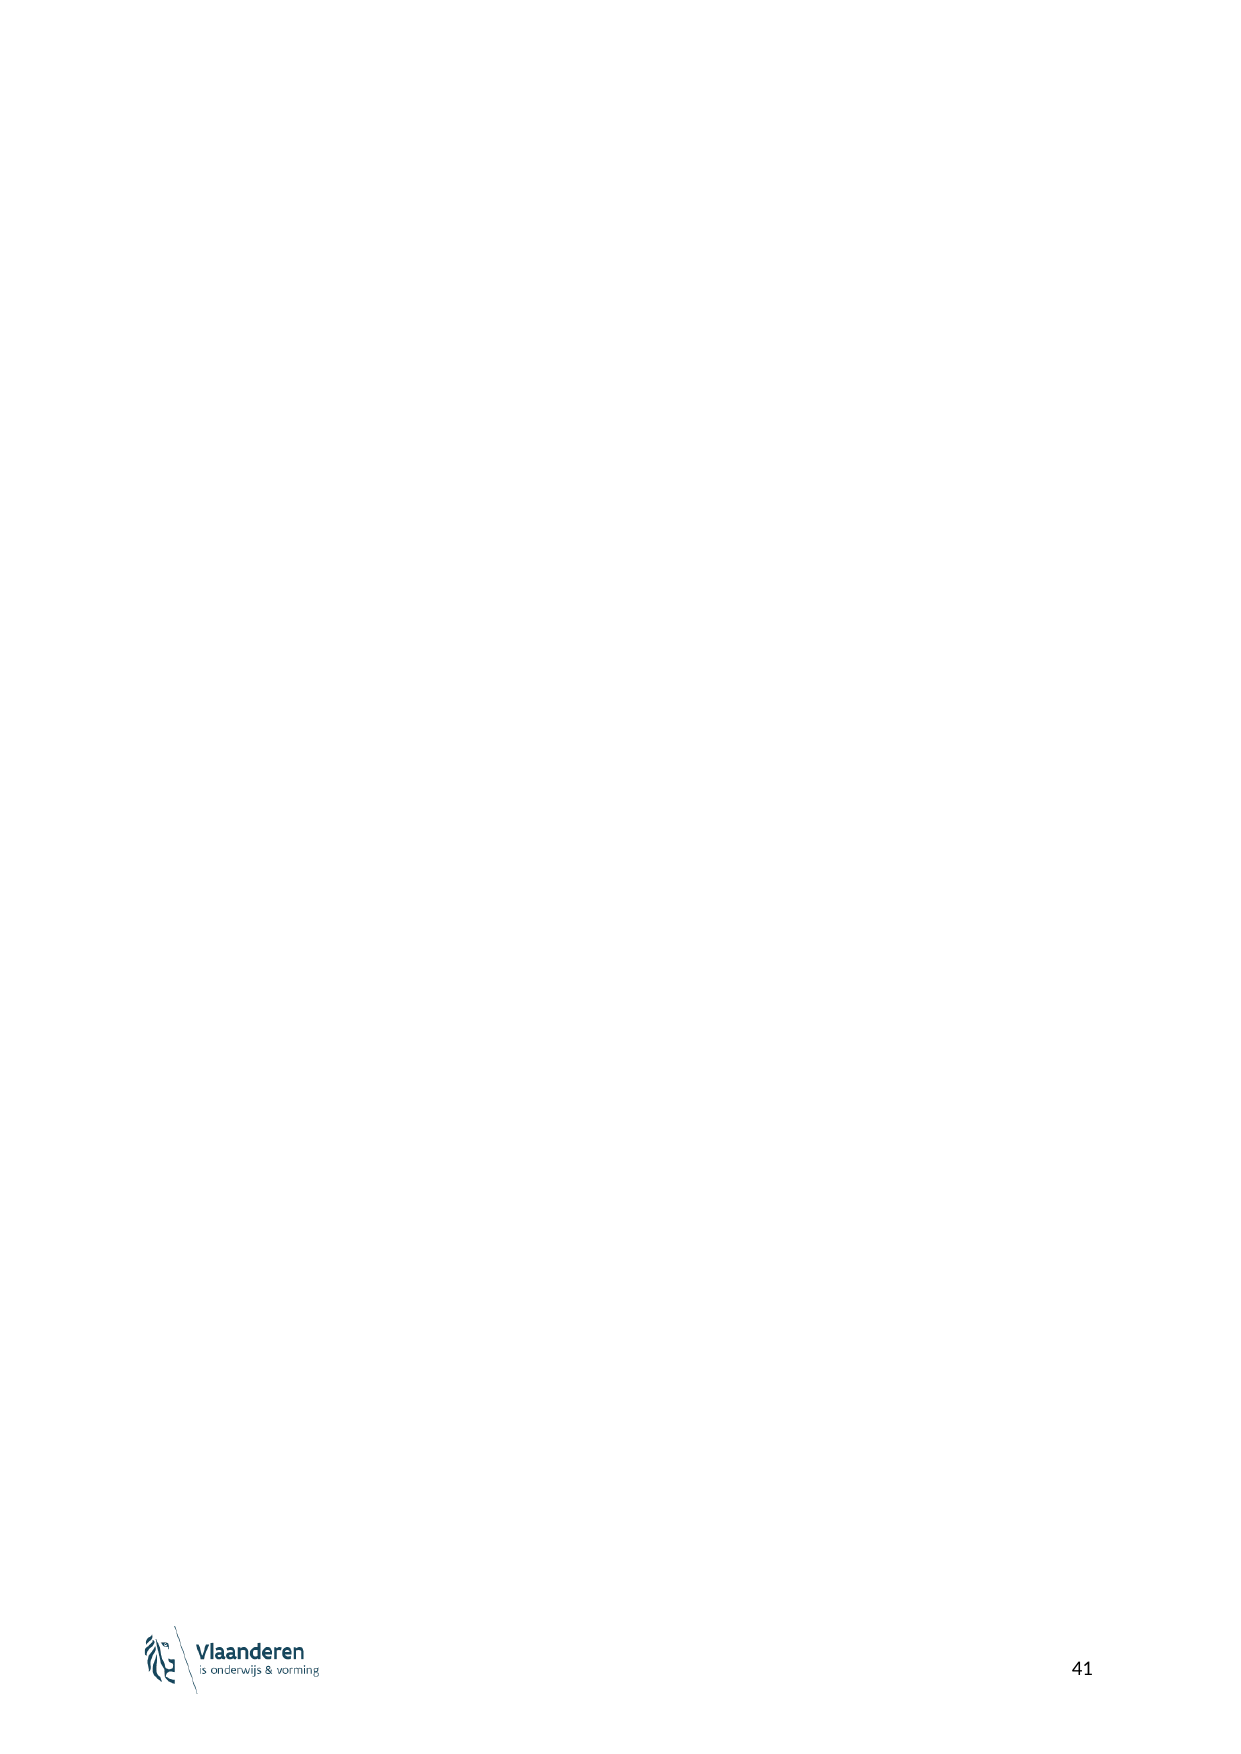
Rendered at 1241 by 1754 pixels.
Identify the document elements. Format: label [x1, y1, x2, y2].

picture [144, 1626, 327, 1694]
